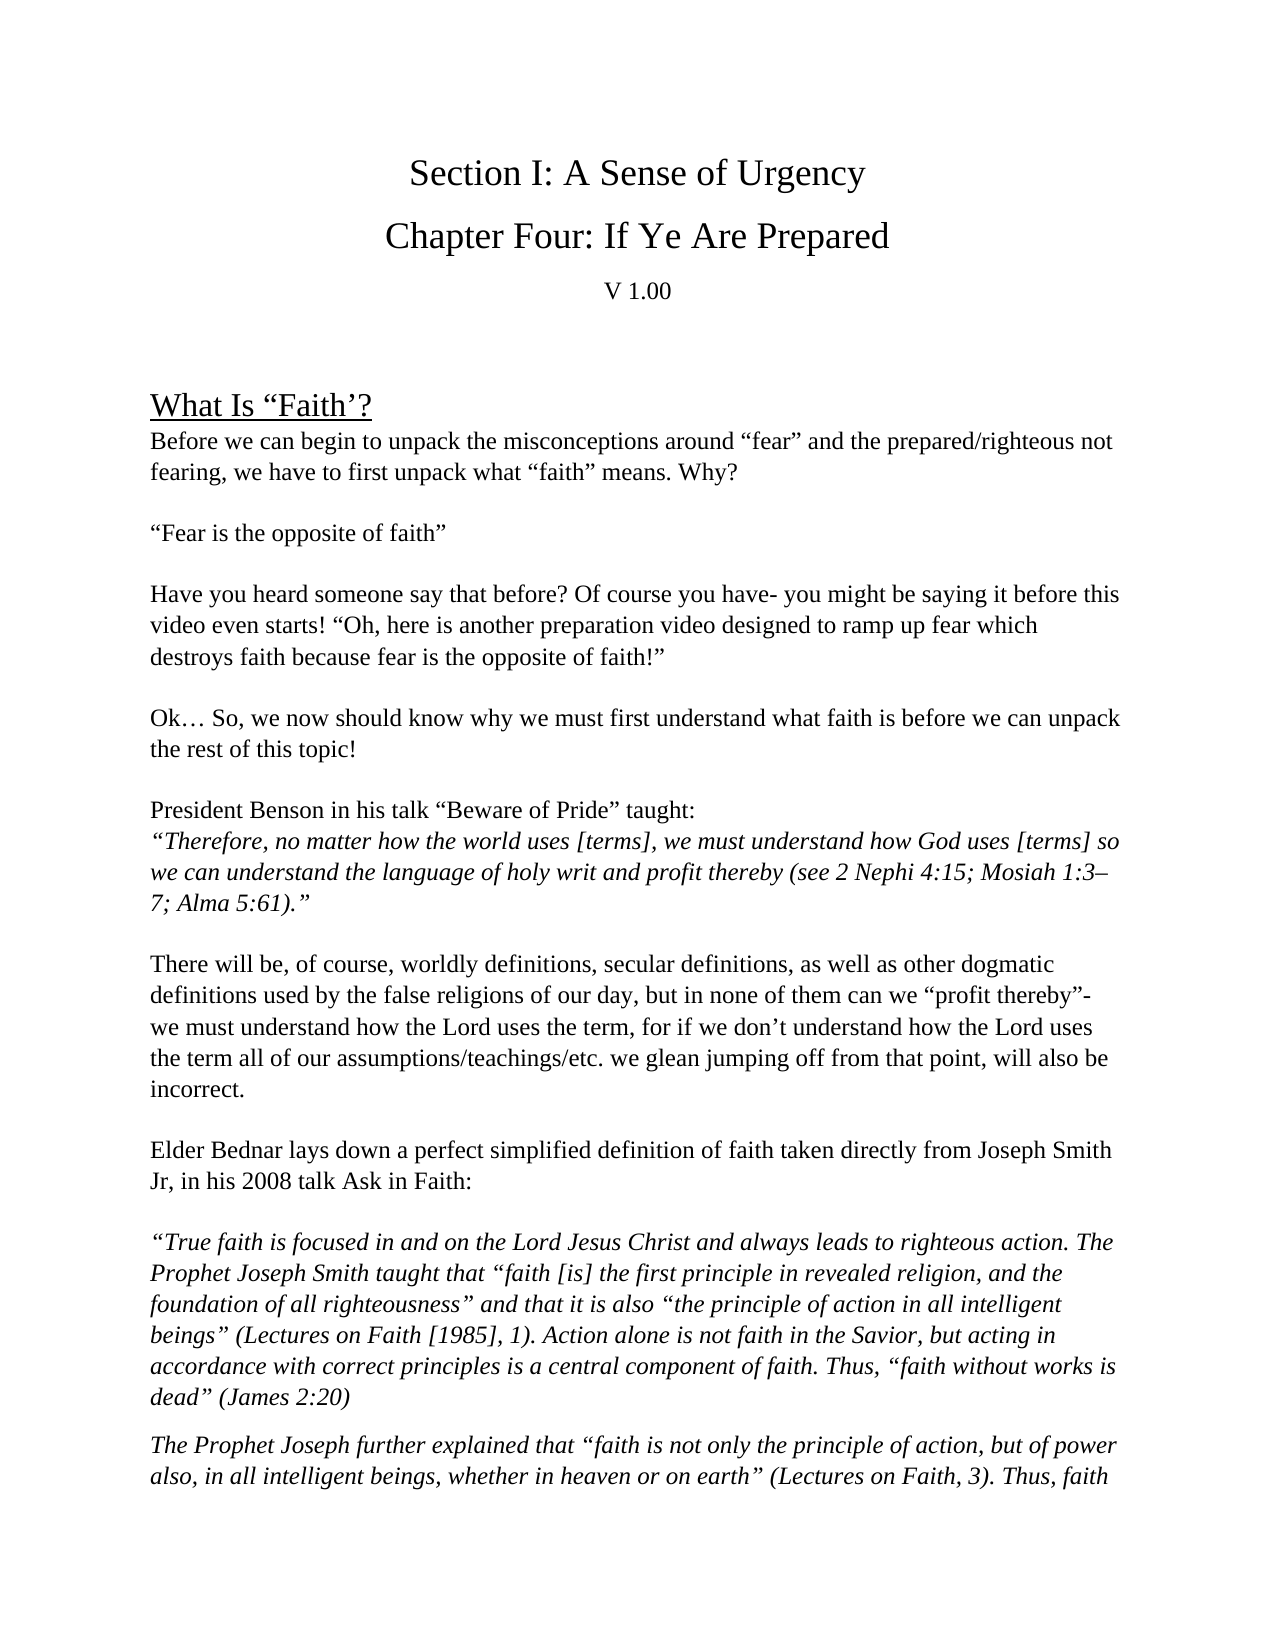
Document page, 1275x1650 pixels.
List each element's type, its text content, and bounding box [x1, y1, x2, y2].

text V 1.00 [150, 276, 1125, 305]
text Chapter Four: If Ye Are Prepared [150, 213, 1125, 256]
text Section I: A Sense of Urgency [150, 150, 1125, 193]
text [150, 1430, 1125, 1490]
text What Is “Faith’? Before we can begin to unpack the misconceptions around “fear” and the prepared/righteous not fearing, we have to first unpack what “faith” means. Why? “Fear is the opposite of faith” Have you heard someone say that before? Of course you have- you might be saying it before this video even starts! “Oh, here is another preparation video designed to ramp up fear which destroys faith because fear is the opposite of faith!” Ok… So, we now should know why we must first understand what faith is before we can unpack the rest of this topic! President Benson in his talk “Beware of Pride” taught: “Therefore, no matter how the world uses [terms], we must understand how God uses [terms] so we can understand the language of holy writ and profit thereby (see 2 Nephi 4:15; Mosiah 1:3–7; Alma 5:61).” There will be, of course, worldly definitions, secular definitions, as well as other dogmatic definitions used by the false religions of our day, but in none of them can we “profit thereby”- we must understand how the Lord uses the term, for if we don’t understand how the Lord uses the term all of our assumptions/teachings/etc. we glean jumping off from that point, will also be incorrect. Elder Bednar lays down a perfect simplified definition of faith taken directly from Joseph Smith Jr, in his 2008 talk Ask in Faith: “True faith is focused in and on the Lord Jesus Christ and always leads to righteous action. The Prophet Joseph Smith taught that “faith [is] the first principle in revealed religion, and the foundation of all righteousness” and that it is also “the principle of action in all intelligent beings” (Lectures on Faith [1985], 1). Action alone is not faith in the Savior, but acting in accordance with correct principles is a central component of faith. Thus, “faith without works is dead” (James 2:20) [150, 324, 1125, 1411]
